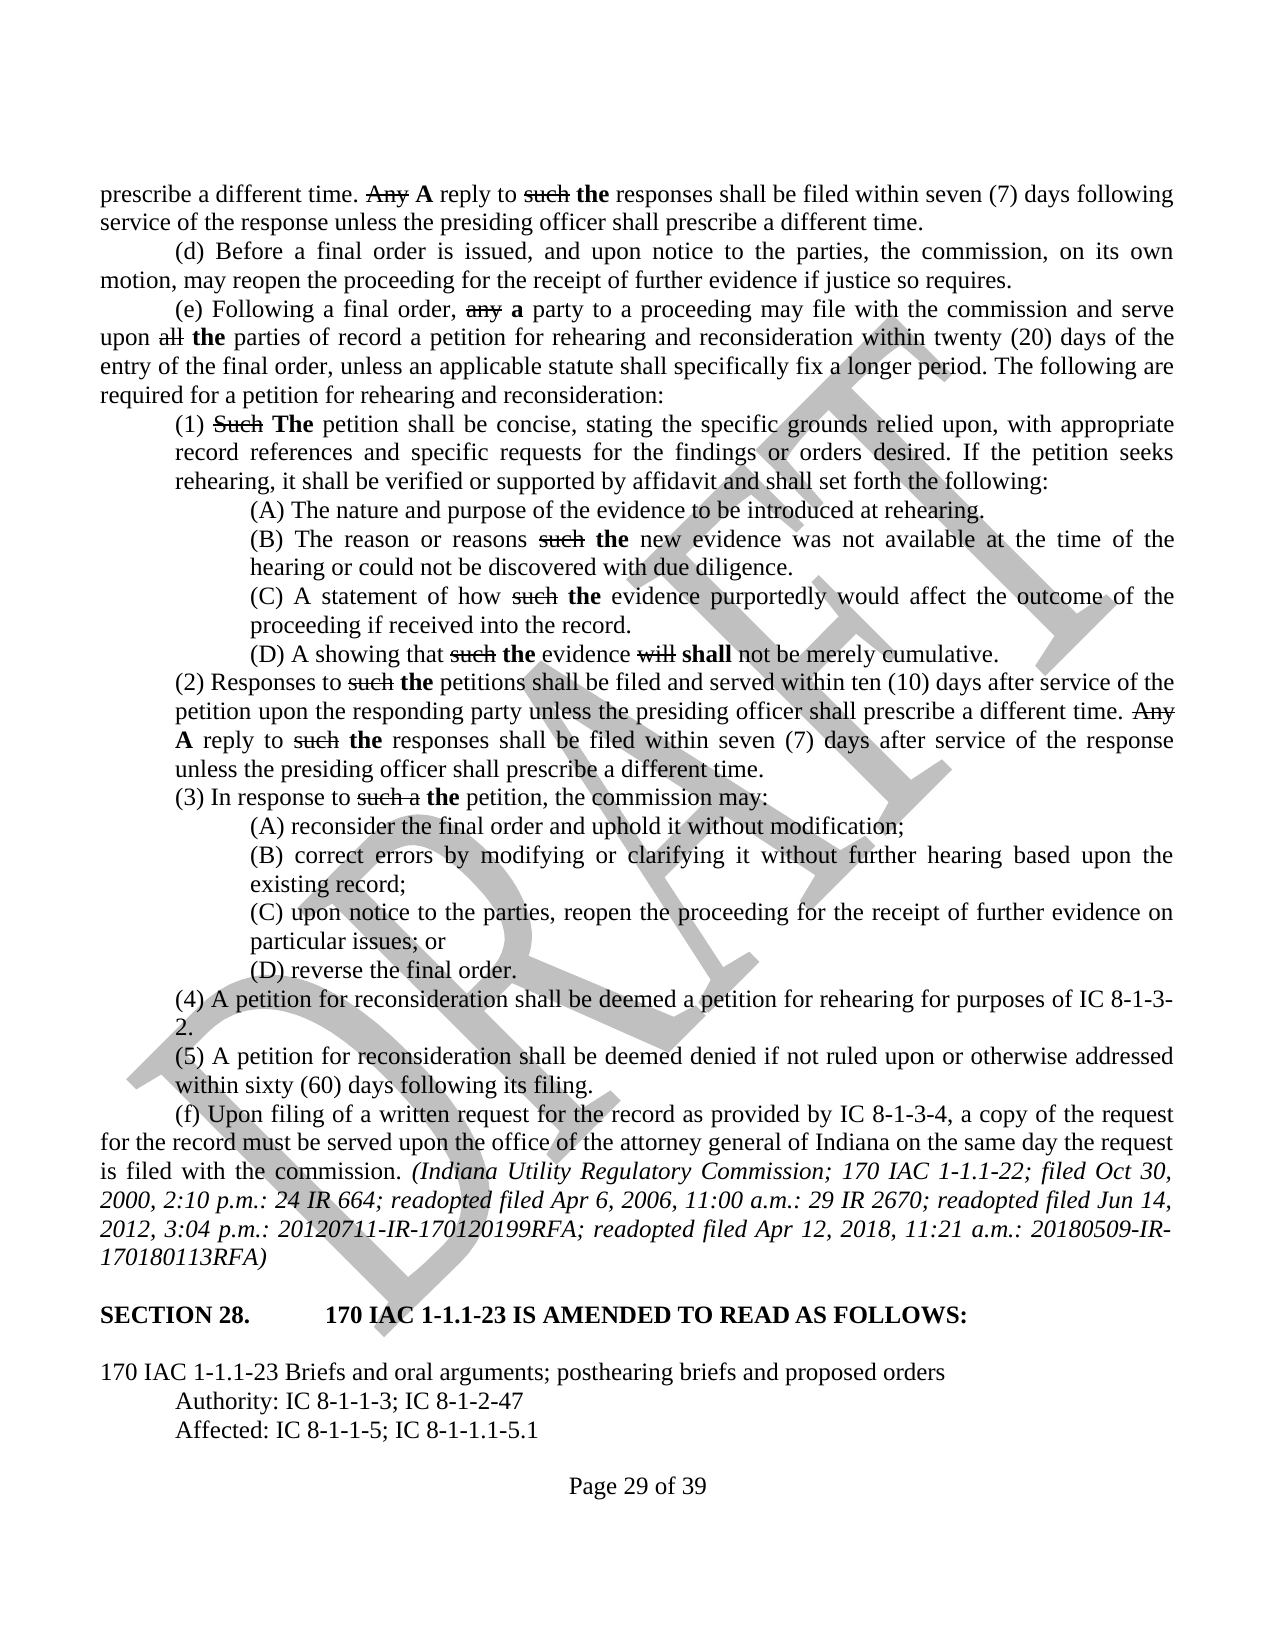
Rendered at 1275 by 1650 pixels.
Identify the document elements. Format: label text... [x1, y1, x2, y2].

text (1) Such The petition shall be concise, stating the specific grounds relied upon, with appropriate record references and specific requests for the findings or orders desired. If the petition seeks rehearing, it shall be verified or supported by affidavit and shall set forth the following: [175, 409, 1175, 495]
text (C) upon notice to the parties, reopen the proceeding for the receipt of further evidence on particular issues; or [250, 897, 1175, 955]
text (5) A petition for reconsideration shall be deemed denied if not ruled upon or otherwise addressed within sixty (60) days following its filing. [175, 1041, 1175, 1099]
text (D) reverse the final order. [250, 955, 1175, 984]
text (B) correct errors by modifying or clarifying it without further hearing based upon the existing record; [250, 840, 1175, 897]
text Affected: IC 8-1-1-5; IC 8-1-1.1-5.1 [100, 1415, 1175, 1444]
text (B) The reason or reasons such the new evidence was not available at the time of the hearing or could not be discovered with due diligence. [250, 524, 1175, 581]
text Authority: IC 8-1-1-3; IC 8-1-2-47 [100, 1386, 1175, 1415]
text 170 IAC 1-1.1-23 Briefs and oral arguments; posthearing briefs and proposed orders [100, 1357, 1175, 1386]
text (f) Upon filing of a written request for the record as provided by IC 8-1-3-4, a copy of the request for the record must be served upon the office of the attorney general of Indiana on the same day the request is filed with the commission. (Indiana Utility Regulatory Commission; 170 IAC 1-1.1-22; filed Oct 30, 2000, 2:10 p.m.: 24 IR 664; readopted filed Apr 6, 2006, 11:00 a.m.: 29 IR 2670; readopted filed Jun 14, 2012, 3:04 p.m.: 20120711-IR-170120199RFA; readopted filed Apr 12, 2018, 11:21 a.m.: 20180509-IR-170180113RFA) [100, 1099, 1175, 1271]
text (e) Following a final order, any a party to a proceeding may file with the commission and serve upon all the parties of record a petition for rehearing and reconsideration within twenty (20) days of the entry of the final order, unless an applicable statute shall specifically fix a longer period. The following are required for a petition for rehearing and reconsideration: [100, 294, 1175, 409]
text (A) reconsider the final order and uphold it without modification; [250, 811, 1175, 840]
text (3) In response to such a the petition, the commission may: [175, 782, 1175, 811]
text (2) Responses to such the petitions shall be filed and served within ten (10) days after service of the petition upon the responding party unless the presiding officer shall prescribe a different time. Any A reply to such the responses shall be filed within seven (7) days after service of the response unless the presiding officer shall prescribe a different time. [175, 667, 1175, 782]
text (D) A showing that such the evidence will shall not be merely cumulative. [250, 639, 1175, 667]
text (C) A statement of how such the evidence purportedly would affect the outcome of the proceeding if received into the record. [250, 581, 1175, 639]
text (4) A petition for reconsideration shall be deemed a petition for rehearing for purposes of IC 8-1-3-2. [175, 984, 1175, 1041]
subtitle 170 IAC 1-1.1-23 IS AMENDED TO READ AS FOLLOWS: [100, 1300, 1175, 1329]
text (d) Before a final order is issued, and upon notice to the parties, the commission, on its own motion, may reopen the proceeding for the receipt of further evidence if justice so requires. [100, 236, 1175, 294]
text (A) The nature and purpose of the evidence to be introduced at rehearing. [250, 495, 1175, 524]
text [100, 179, 1175, 236]
